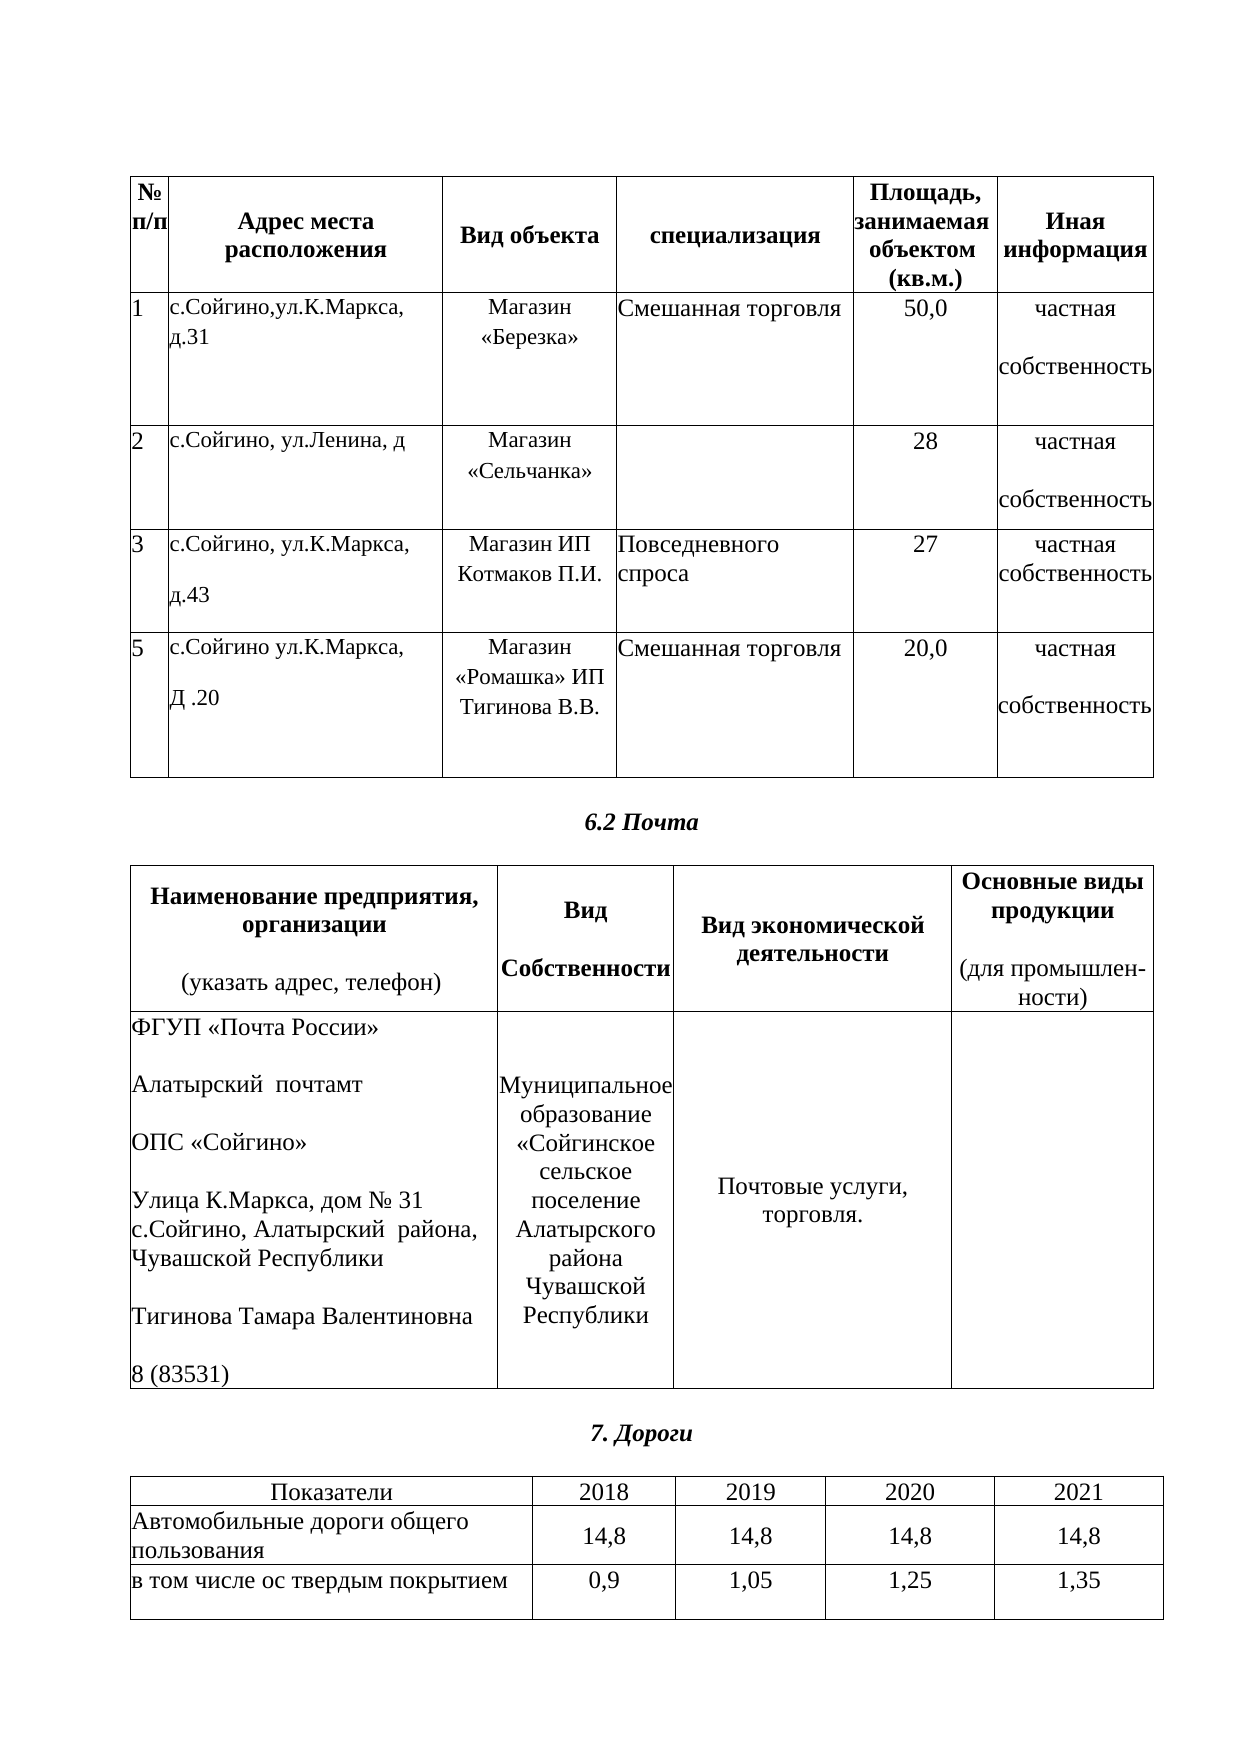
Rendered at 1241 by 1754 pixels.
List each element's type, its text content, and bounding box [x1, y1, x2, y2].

table_header Вид экономической деятельности [674, 866, 951, 1011]
table_header Вид Собственности [498, 866, 673, 1011]
table_cell 2 [131, 426, 168, 528]
table_cell 27 [854, 530, 997, 632]
table_cell Магазин «Сельчанка» [443, 426, 616, 528]
table_cell ФГУП «Почта России» Алатырский почтамт ОПС «Сойгино» Улица К.Маркса, дом № 31 с.Сойгино, Алатырский района, Чувашской Республики Тигинова Тамара Валентиновна 8 (83531) [131, 1012, 497, 1387]
table_cell 14,8 [533, 1506, 675, 1564]
table_header 2020 [826, 1477, 994, 1505]
table_header Иная информация [998, 177, 1153, 292]
table_header Показатели [131, 1477, 532, 1505]
table_cell Муниципальное образование «Сойгинское сельское поселение Алатырского района Чувашской Республики [498, 1012, 673, 1387]
table_cell частная собственность [998, 633, 1153, 777]
table_cell в том числе ос твердым покрытием [131, 1565, 532, 1618]
table_header специализация [617, 177, 853, 292]
table_cell 20,0 [854, 633, 997, 777]
table_cell с.Сойгино,ул.К.Маркса, д.31 [169, 293, 442, 425]
text 6.2 Почта [131, 807, 1152, 836]
table_cell Магазин ИП Котмаков П.И. [443, 530, 616, 632]
table_cell частная собственность [998, 293, 1153, 425]
table_cell Магазин «Березка» [443, 293, 616, 425]
table_cell 28 [854, 426, 997, 528]
table_cell 0,9 [533, 1565, 675, 1618]
table_header № п/п [131, 177, 168, 292]
table_header Площадь, занимаемая объектом (кв.м.) [854, 177, 997, 292]
table_header 2018 [533, 1477, 675, 1505]
table_cell Смешанная торговля [617, 293, 853, 425]
table_cell с.Сойгино, ул.К.Маркса, д.43 [169, 530, 442, 632]
table_header Вид объекта [443, 177, 616, 292]
table_cell 14,8 [826, 1506, 994, 1564]
table_cell 5 [131, 633, 168, 777]
table_header 2019 [676, 1477, 825, 1505]
table_cell 1,25 [826, 1565, 994, 1618]
table_header Наименование предприятия, организации (указать адрес, телефон) [131, 866, 497, 1011]
table_cell 1,35 [995, 1565, 1163, 1618]
table_cell 14,8 [676, 1506, 825, 1564]
table_cell 1,05 [676, 1565, 825, 1618]
table_cell 3 [131, 530, 168, 632]
table_cell Автомобильные дороги общего пользования [131, 1506, 532, 1564]
table_cell 50,0 [854, 293, 997, 425]
text 7. Дороги [131, 1418, 1152, 1446]
table_cell Смешанная торговля [617, 633, 853, 777]
table_cell [952, 1012, 1153, 1387]
table_cell Магазин «Ромашка» ИП Тигинова В.В. [443, 633, 616, 777]
table_cell частная собственность [998, 426, 1153, 528]
table_cell с.Сойгино ул.К.Маркса, Д .20 [169, 633, 442, 777]
table_cell Повседневного спроса [617, 530, 853, 632]
table_cell 14,8 [995, 1506, 1163, 1564]
table_cell 1 [131, 293, 168, 425]
table_header Основные виды продукции (для промышлен-ности) [952, 866, 1153, 1011]
table_header Адрес места расположения [169, 177, 442, 292]
table_cell [617, 426, 853, 528]
table_cell Почтовые услуги, торговля. [674, 1012, 951, 1387]
table_cell частная собственность [998, 530, 1153, 632]
table_cell с.Сойгино, ул.Ленина, д [169, 426, 442, 528]
table_header 2021 [995, 1477, 1163, 1505]
